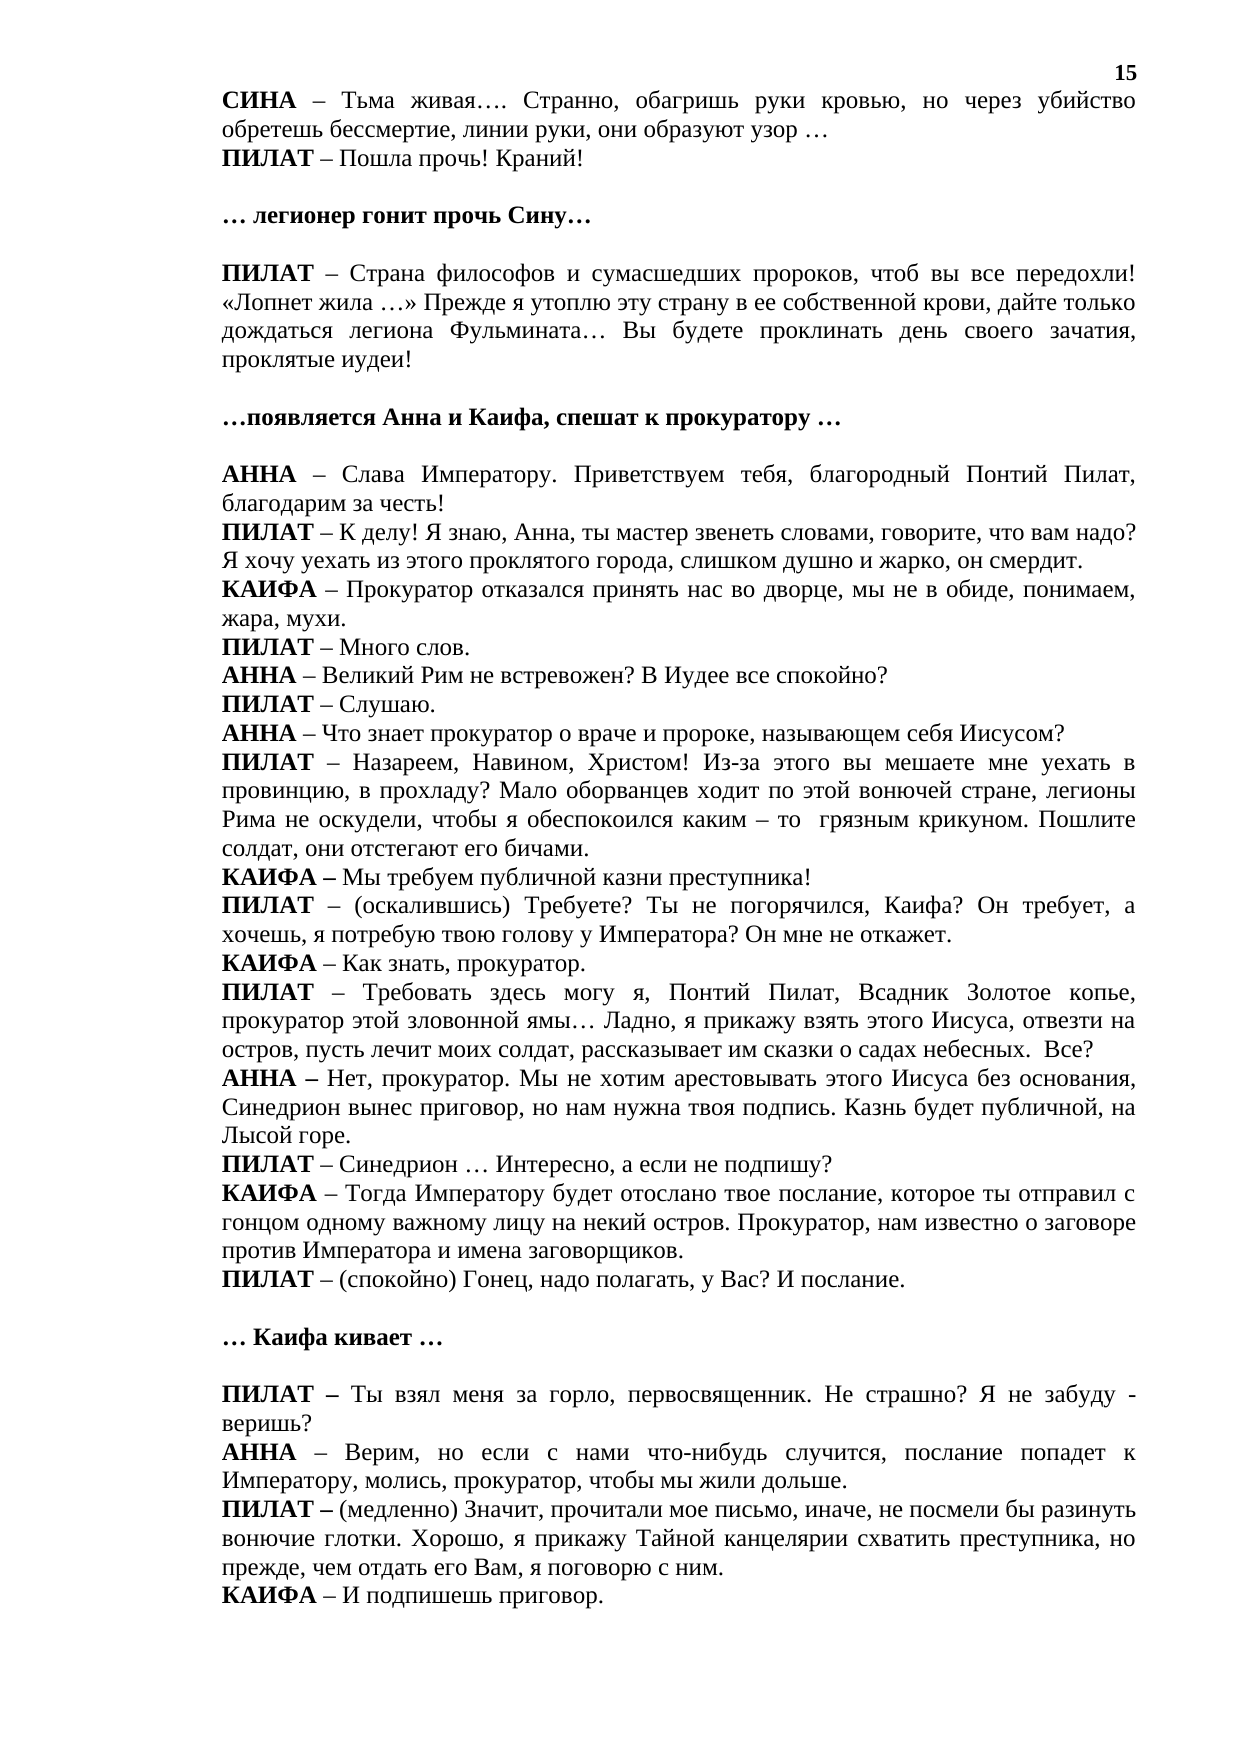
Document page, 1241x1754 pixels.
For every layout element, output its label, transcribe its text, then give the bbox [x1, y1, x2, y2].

text … Каифа кивает … [222, 1322, 1137, 1351]
text ПИЛАТ – Пошла прочь! Краний! [222, 143, 1137, 172]
text ПИЛАТ – Страна философов и сумасшедших пророков, чтоб вы все передохли! «Лопнет жила …» Прежде я утоплю эту страну в ее собственной крови, дайте только дождаться легиона Фульмината… Вы будете проклинать день своего зачатия, проклятые иудеи! [222, 258, 1137, 373]
text КАИФА – Тогда Императору будет отослано твое послание, которое ты отправил с гонцом одному важному лицу на некий остров. Прокуратор, нам известно о заговоре против Императора и имена заговорщиков. [222, 1178, 1137, 1264]
text ПИЛАТ – Синедрион … Интересно, а если не подпишу? [222, 1149, 1137, 1178]
text КАИФА – Мы требуем публичной казни преступника! [222, 862, 1137, 891]
text ПИЛАТ – К делу! Я знаю, Анна, ты мастер звенеть словами, говорите, что вам надо? Я хочу уехать из этого проклятого города, слишком душно и жарко, он смердит. [222, 517, 1137, 574]
text ПИЛАТ – Требовать здесь могу я, Понтий Пилат, Всадник Золотое копье, прокуратор этой зловонной ямы… Ладно, я прикажу взять этого Иисуса, отвезти на остров, пусть лечит моих солдат, рассказывает им сказки о садах небесных. Все? [222, 977, 1137, 1063]
text ПИЛАТ – (спокойно) Гонец, надо полагать, у Вас? И послание. [222, 1264, 1137, 1293]
text ПИЛАТ – Ты взял меня за горло, первосвященник. Не страшно? Я не забуду - веришь? [222, 1379, 1137, 1437]
text АННА – Слава Императору. Приветствуем тебя, благородный Понтий Пилат, благодарим за честь! [222, 459, 1137, 517]
text АННА – Нет, прокуратор. Мы не хотим арестовывать этого Иисуса без основания, Синедрион вынес приговор, но нам нужна твоя подпись. Казнь будет публичной, на Лысой горе. [222, 1063, 1137, 1149]
text КАИФА – Как знать, прокуратор. [222, 948, 1137, 977]
text ПИЛАТ – (медленно) Значит, прочитали мое письмо, иначе, не посмели бы разинуть вонючие глотки. Хорошо, я прикажу Тайной канцелярии схватить преступника, но прежде, чем отдать его Вам, я поговорю с ним. [222, 1494, 1137, 1581]
text ПИЛАТ – Много слов. [222, 632, 1137, 661]
text … легионер гонит прочь Сину… [222, 201, 1137, 229]
text АННА – Что знает прокуратор о враче и пророке, называющем себя Иисусом? [222, 718, 1137, 747]
text КАИФА – Прокуратор отказался принять нас во дворце, мы не в обиде, понимаем, жара, мухи. [222, 574, 1137, 632]
text АННА – Великий Рим не встревожен? В Иудее все спокойно? [222, 661, 1137, 689]
text СИНА – Тьма живая…. Странно, обагришь руки кровью, но через убийство обретешь бессмертие, линии руки, они образуют узор … [222, 86, 1137, 143]
text ПИЛАТ – (оскалившись) Требуете? Ты не погорячился, Каифа? Он требует, а хочешь, я потребую твою голову у Императора? Он мне не откажет. [222, 891, 1137, 948]
text ПИЛАТ – Назареем, Навином, Христом! Из-за этого вы мешаете мне уехать в провинцию, в прохладу? Мало оборванцев ходит по этой вонючей стране, легионы Рима не оскудели, чтобы я обеспокоился каким – то грязным крикуном. Пошлите солдат, они отстегают его бичами. [222, 747, 1137, 862]
text КАИФА – И подпишешь приговор. [222, 1581, 1137, 1609]
text АННА – Верим, но если с нами что-нибудь случится, послание попадет к Императору, молись, прокуратор, чтобы мы жили дольше. [222, 1437, 1137, 1494]
text ПИЛАТ – Слушаю. [222, 689, 1137, 718]
text …появляется Анна и Каифа, спешат к прокуратору … [222, 402, 1137, 431]
